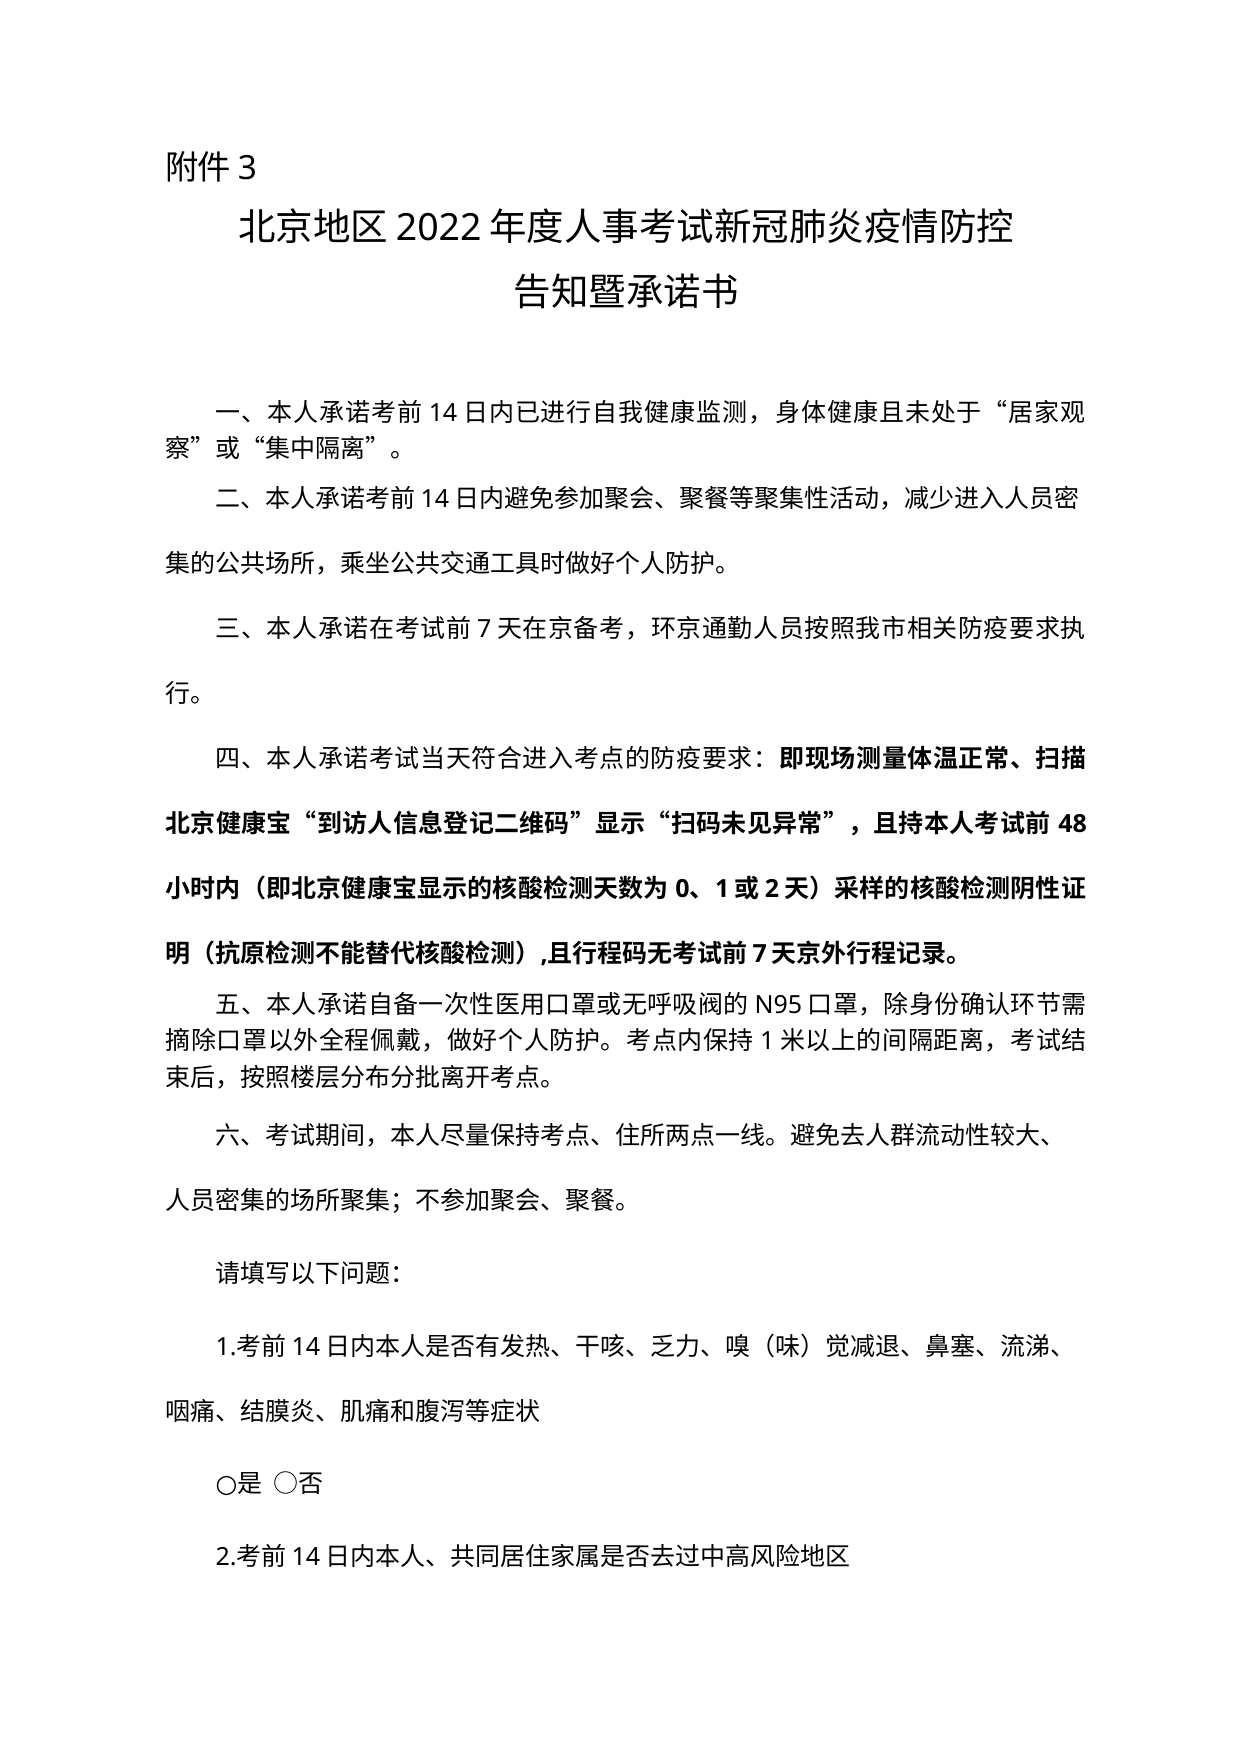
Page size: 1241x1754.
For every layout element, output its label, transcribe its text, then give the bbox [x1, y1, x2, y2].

text 一、本人承诺考前14日内已进行自我健康监测，身体健康且未处于“居家观察”或“集中隔离”。 [165, 392, 1087, 464]
text 四、本人承诺考试当天符合进入考点的防疫要求：即现场测量体温正常、扫描北京健康宝“到访人信息登记二维码”显示“扫码未见异常”，且持本人考试前48小时内（即北京健康宝显示的核酸检测天数为0、1或2天）采样的核酸检测阴性证明（抗原检测不能替代核酸检测）,且行程码无考试前7天京外行程记录。 [165, 724, 1087, 984]
text 五、本人承诺自备一次性医用口罩或无呼吸阀的N95口罩，除身份确认环节需摘除口罩以外全程佩戴，做好个人防护。考点内保持1米以上的间隔距离，考试结束后，按照楼层分布分批离开考点。 [165, 984, 1087, 1093]
text 六、考试期间，本人尽量保持考点、住所两点一线。避免去人群流动性较大、人员密集的场所聚集；不参加聚会、聚餐。 [165, 1101, 1087, 1231]
text 1.考前14日内本人是否有发热、干咳、乏力、嗅（味）觉减退、鼻塞、流涕、咽痛、结膜炎、肌痛和腹泻等症状 [165, 1312, 1087, 1442]
text ○是 ○否 [165, 1449, 1087, 1514]
text 三、本人承诺在考试前7天在京备考，环京通勤人员按照我市相关防疫要求执行。 [165, 594, 1087, 724]
text 2.考前14日内本人、共同居住家属是否去过中高风险地区 [165, 1522, 1087, 1587]
text 附件3 [165, 129, 1087, 192]
text 二、本人承诺考前14日内避免参加聚会、聚餐等聚集性活动，减少进入人员密集的公共场所，乘坐公共交通工具时做好个人防护。 [165, 464, 1087, 594]
text 告知暨承诺书 [165, 257, 1087, 322]
text 北京地区2022年度人事考试新冠肺炎疫情防控 [165, 192, 1087, 257]
text 请填写以下问题： [165, 1239, 1087, 1304]
